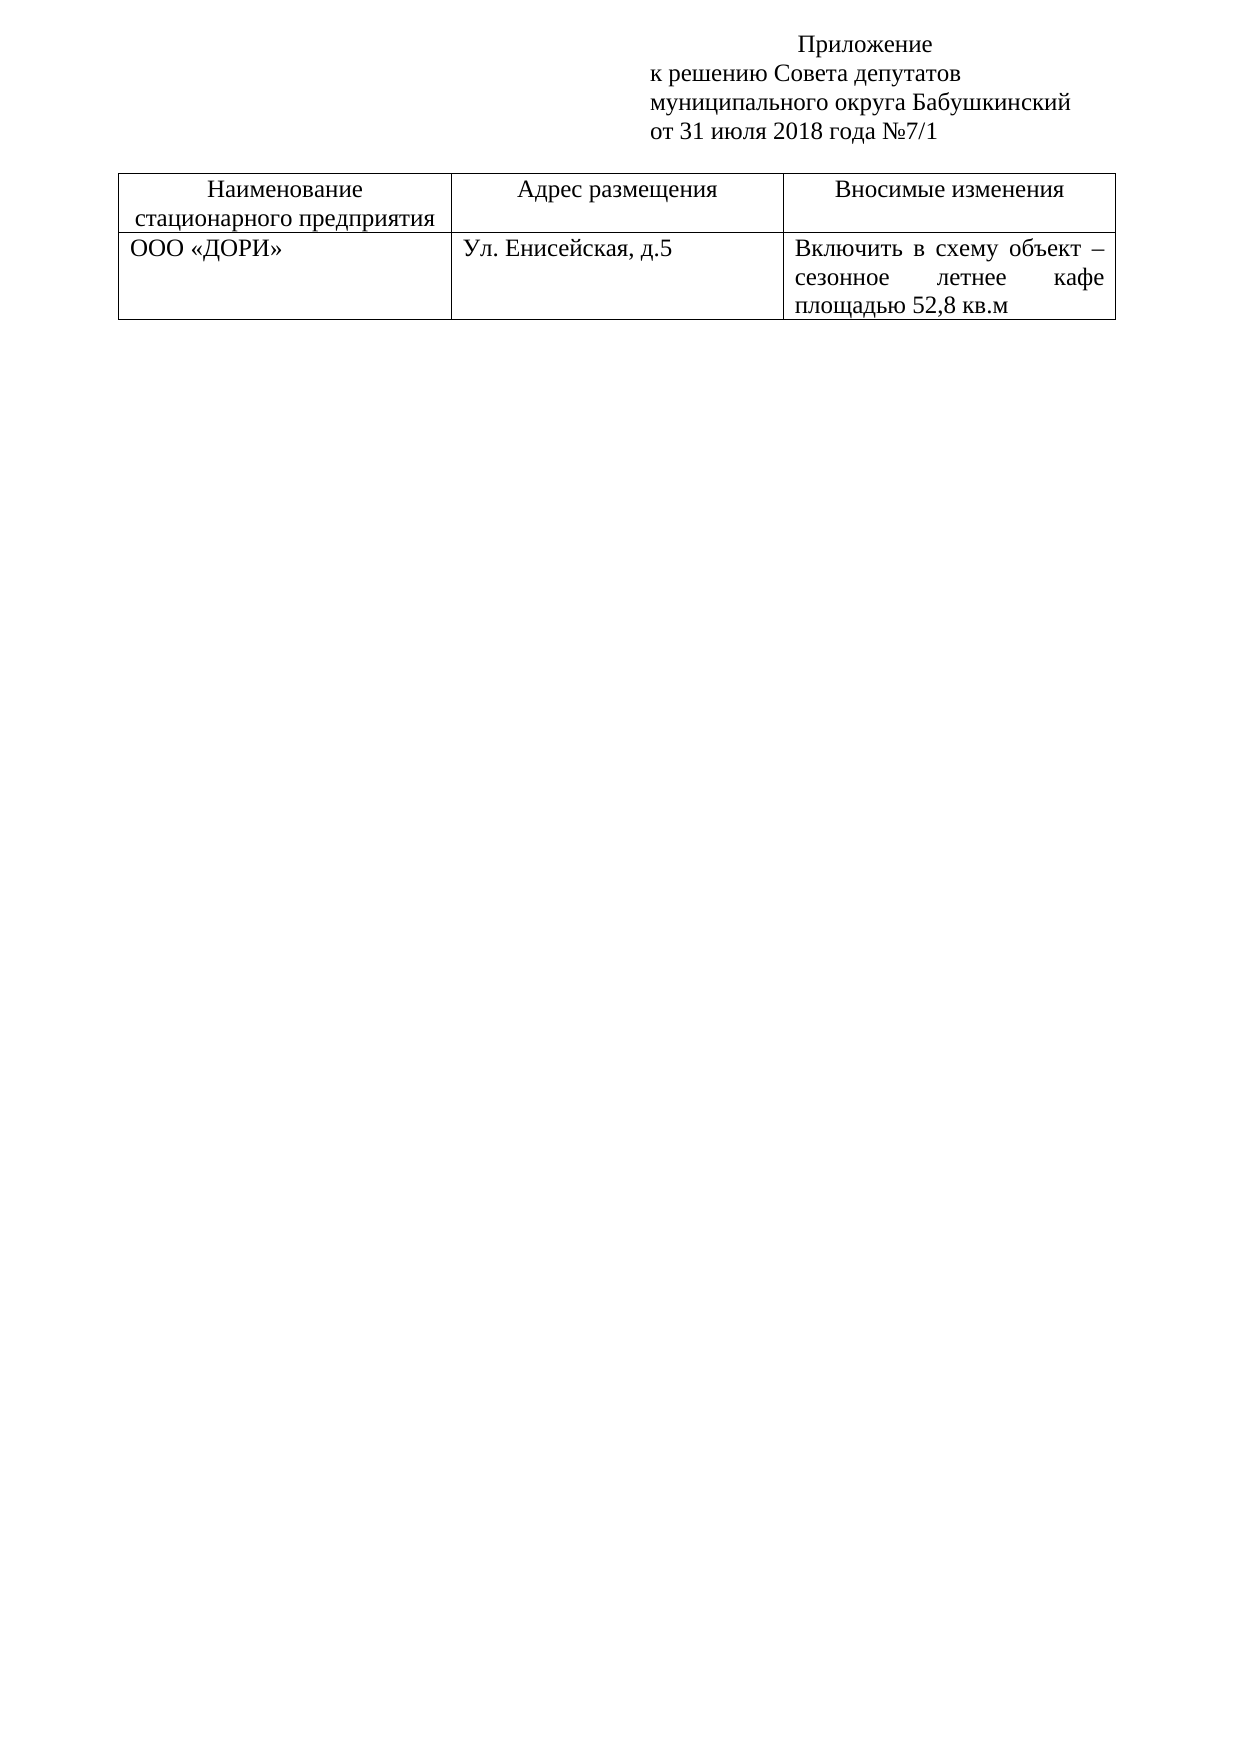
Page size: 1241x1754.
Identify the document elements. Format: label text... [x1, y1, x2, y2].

table_cell ООО «ДОРИ» [119, 233, 451, 319]
text муниципального округа Бабушкинский [650, 87, 1152, 116]
table_header Наименование стационарного предприятия [119, 174, 451, 232]
table_header Адрес размещения [452, 174, 783, 232]
text от 31 июля 2018 года №7/1 [650, 116, 1152, 144]
table_cell Включить в схему объект – сезонное летнее кафе площадью 52,8 кв.м [784, 233, 1115, 319]
table_cell Ул. Енисейская, д.5 [452, 233, 783, 319]
text к решению Совета депутатов [650, 58, 1152, 87]
table_header Вносимые изменения [784, 174, 1115, 232]
text Приложение [797, 29, 1152, 58]
